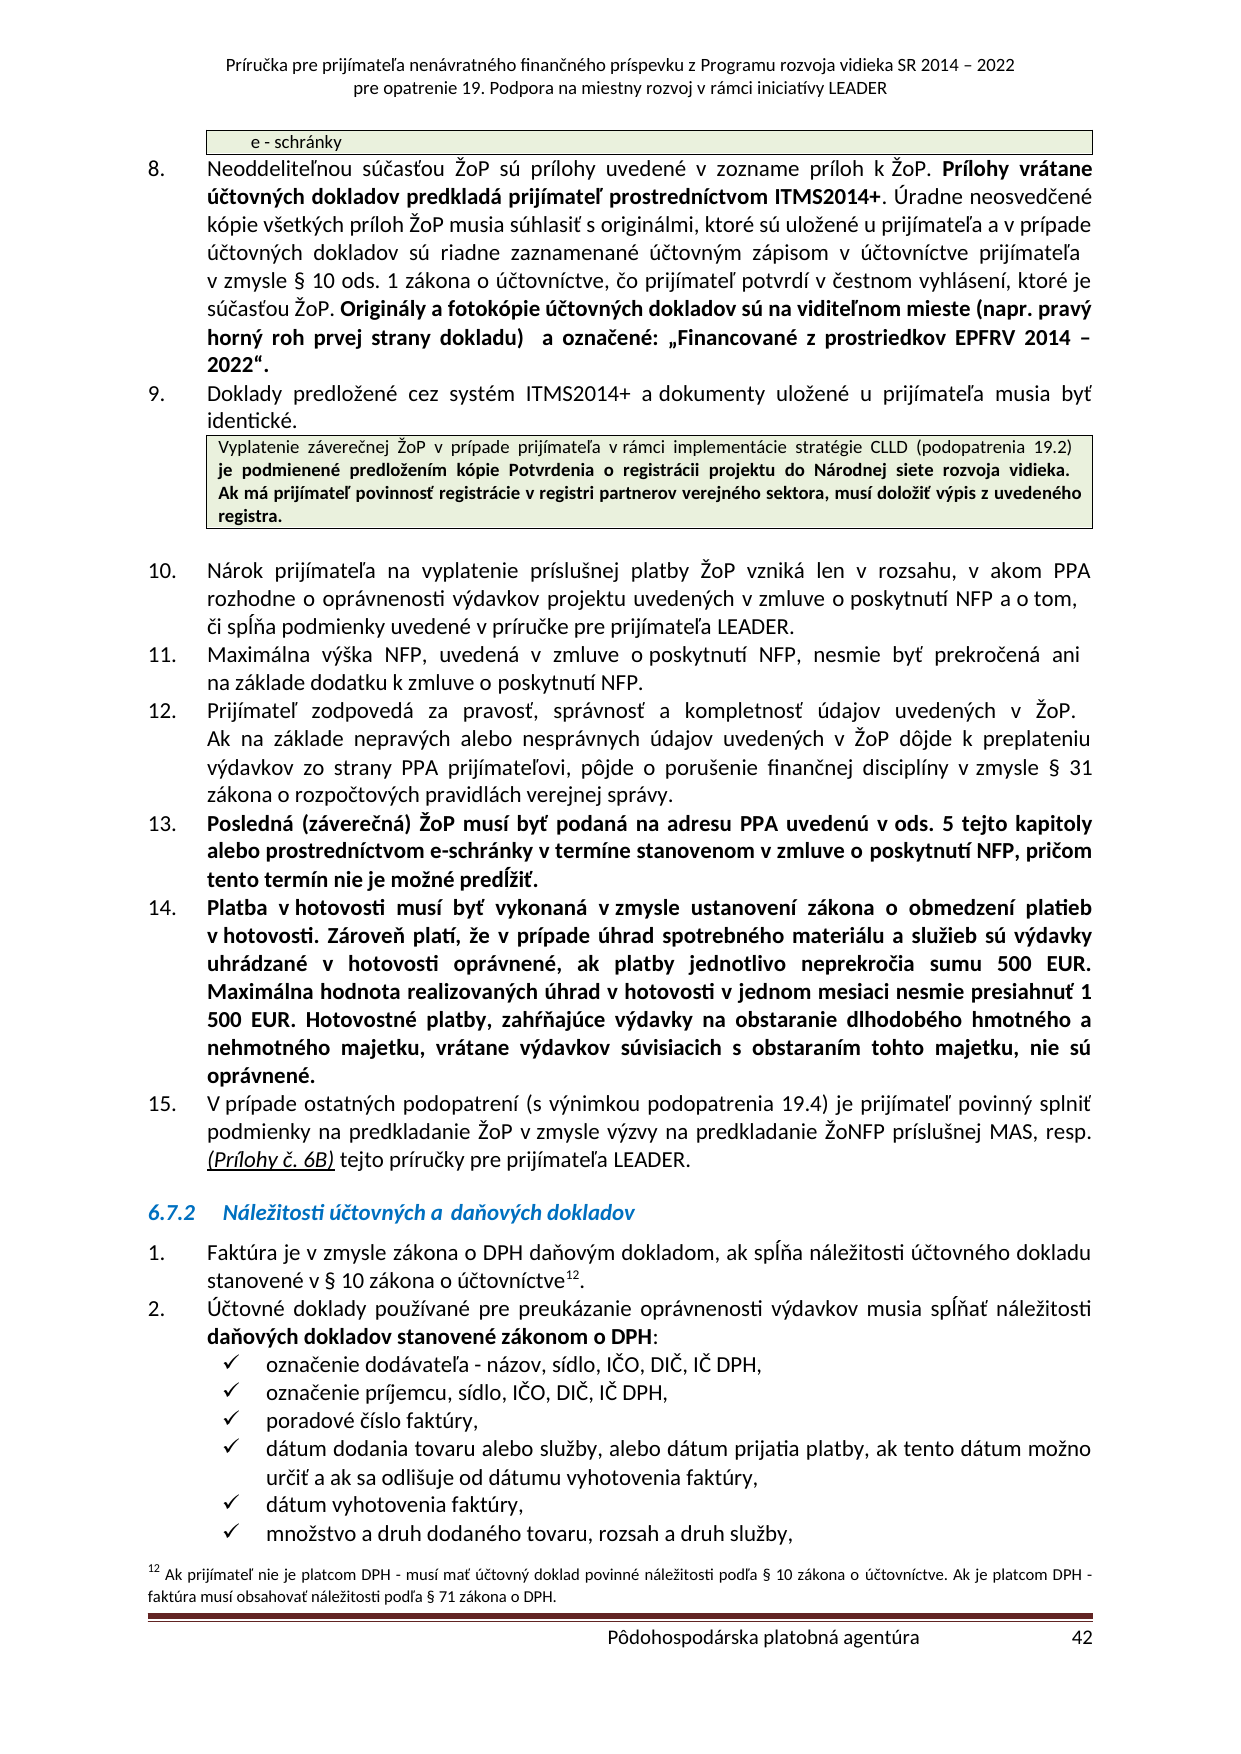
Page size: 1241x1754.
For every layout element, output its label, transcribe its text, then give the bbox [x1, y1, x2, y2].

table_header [207, 131, 1092, 153]
list dátum dodania tovaru alebo služby, alebo dátum prijatia platby, ak tento dátum možno určiť a ak sa odlišuje od dátumu vyhotovenia faktúry, [222, 1434, 1093, 1491]
subtitle Náležitosti účtovných a daňových dokladov [148, 1198, 1093, 1226]
list dátum vyhotovenia faktúry, [222, 1491, 1093, 1519]
list Prijímateľ zodpovedá za pravosť, správnosť a kompletnosť údajov uvedených v ŽoP. Ak na základe nepravých alebo nesprávnych údajov uvedených v ŽoP dôjde k preplateniu výdavkov zo strany PPA prijímateľovi, pôjde o porušenie finančnej disciplíny v zmysle § 31 zákona o rozpočtových pravidlách verejnej správy. [148, 697, 1093, 809]
list označenie dodávateľa - názov, sídlo, IČO, DIČ, IČ DPH, [222, 1351, 1093, 1378]
list Neoddeliteľnou súčasťou ŽoP sú prílohy uvedené v zozname príloh k ŽoP. Prílohy vrátane účtovných dokladov predkladá prijímateľ prostredníctvom ITMS2014+. Úradne neosvedčené kópie všetkých príloh ŽoP musia súhlasiť s originálmi, ktoré sú uložené u prijímateľa a v prípade účtovných dokladov sú riadne zaznamenané účtovným zápisom v účtovníctve prijímateľa v zmysle § 10 ods. 1 zákona o účtovníctve, čo prijímateľ potvrdí v čestnom vyhlásení, ktoré je súčasťou ŽoP. Originály a fotokópie účtovných dokladov sú na viditeľnom mieste (napr. pravý horný roh prvej strany dokladu) a označené: „Financované z prostriedkov EPFRV 2014 – 2022“. [148, 154, 1093, 379]
list Maximálna výška NFP, uvedená v zmluve o poskytnutí NFP, nesmie byť prekročená ani na základe dodatku k zmluve o poskytnutí NFP. [148, 641, 1093, 697]
list Doklady predložené cez systém ITMS2014+ a dokumenty uložené u prijímateľa musia byť identické. [148, 379, 1093, 435]
list Faktúra je v zmysle zákona o DPH daňovým dokladom, ak spĺňa náležitosti účtovného dokladu stanovené v § 10 zákona o účtovníctve. [148, 1238, 1093, 1294]
list označenie príjemcu, sídlo, IČO, DIČ, IČ DPH, [222, 1378, 1093, 1407]
table_header Vyplatenie záverečnej ŽoP v prípade prijímateľa v rámci implementácie stratégie CLLD (podopatrenia 19.2) je podmienené predložením kópie Potvrdenia o registrácii projektu do Národnej siete rozvoja vidieka. Ak má prijímateľ povinnosť registrácie v registri partnerov verejného sektora, musí doložiť výpis z uvedeného registra. [207, 436, 1092, 527]
list poradové číslo faktúry, [222, 1407, 1093, 1434]
list množstvo a druh dodaného tovaru, rozsah a druh služby, [222, 1519, 1093, 1547]
list V prípade ostatných podopatrení (s výnimkou podopatrenia 19.4) je prijímateľ povinný splniť podmienky na predkladanie ŽoP v zmysle výzvy na predkladanie ŽoNFP príslušnej MAS, resp. (Prílohy č. 6B) tejto príručky pre prijímateľa LEADER. [148, 1089, 1093, 1173]
list Nárok prijímateľa na vyplatenie príslušnej platby ŽoP vzniká len v rozsahu, v akom PPA rozhodne o oprávnenosti výdavkov projektu uvedených v zmluve o poskytnutí NFP a o tom, či spĺňa podmienky uvedené v príručke pre prijímateľa LEADER. [148, 556, 1093, 641]
list Posledná (záverečná) ŽoP musí byť podaná na adresu PPA uvedenú v ods. 5 tejto kapitoly alebo prostredníctvom e-schránky v termíne stanovenom v zmluve o poskytnutí NFP, pričom tento termín nie je možné predĺžiť. [148, 809, 1093, 893]
list Účtovné doklady používané pre preukázanie oprávnenosti výdavkov musia spĺňať náležitosti daňových dokladov stanovené zákonom o DPH: [148, 1294, 1093, 1351]
list Platba v hotovosti musí byť vykonaná v zmysle ustanovení zákona o obmedzení platieb v hotovosti. Zároveň platí, že v prípade úhrad spotrebného materiálu a služieb sú výdavky uhrádzané v hotovosti oprávnené, ak platby jednotlivo neprekročia sumu 500 EUR. Maximálna hodnota realizovaných úhrad v hotovosti v jednom mesiaci nesmie presiahnuť 1 500 EUR. Hotovostné platby, zahŕňajúce výdavky na obstaranie dlhodobého hmotného a nehmotného majetku, vrátane výdavkov súvisiacich s obstaraním tohto majetku, nie sú oprávnené. [148, 893, 1093, 1089]
